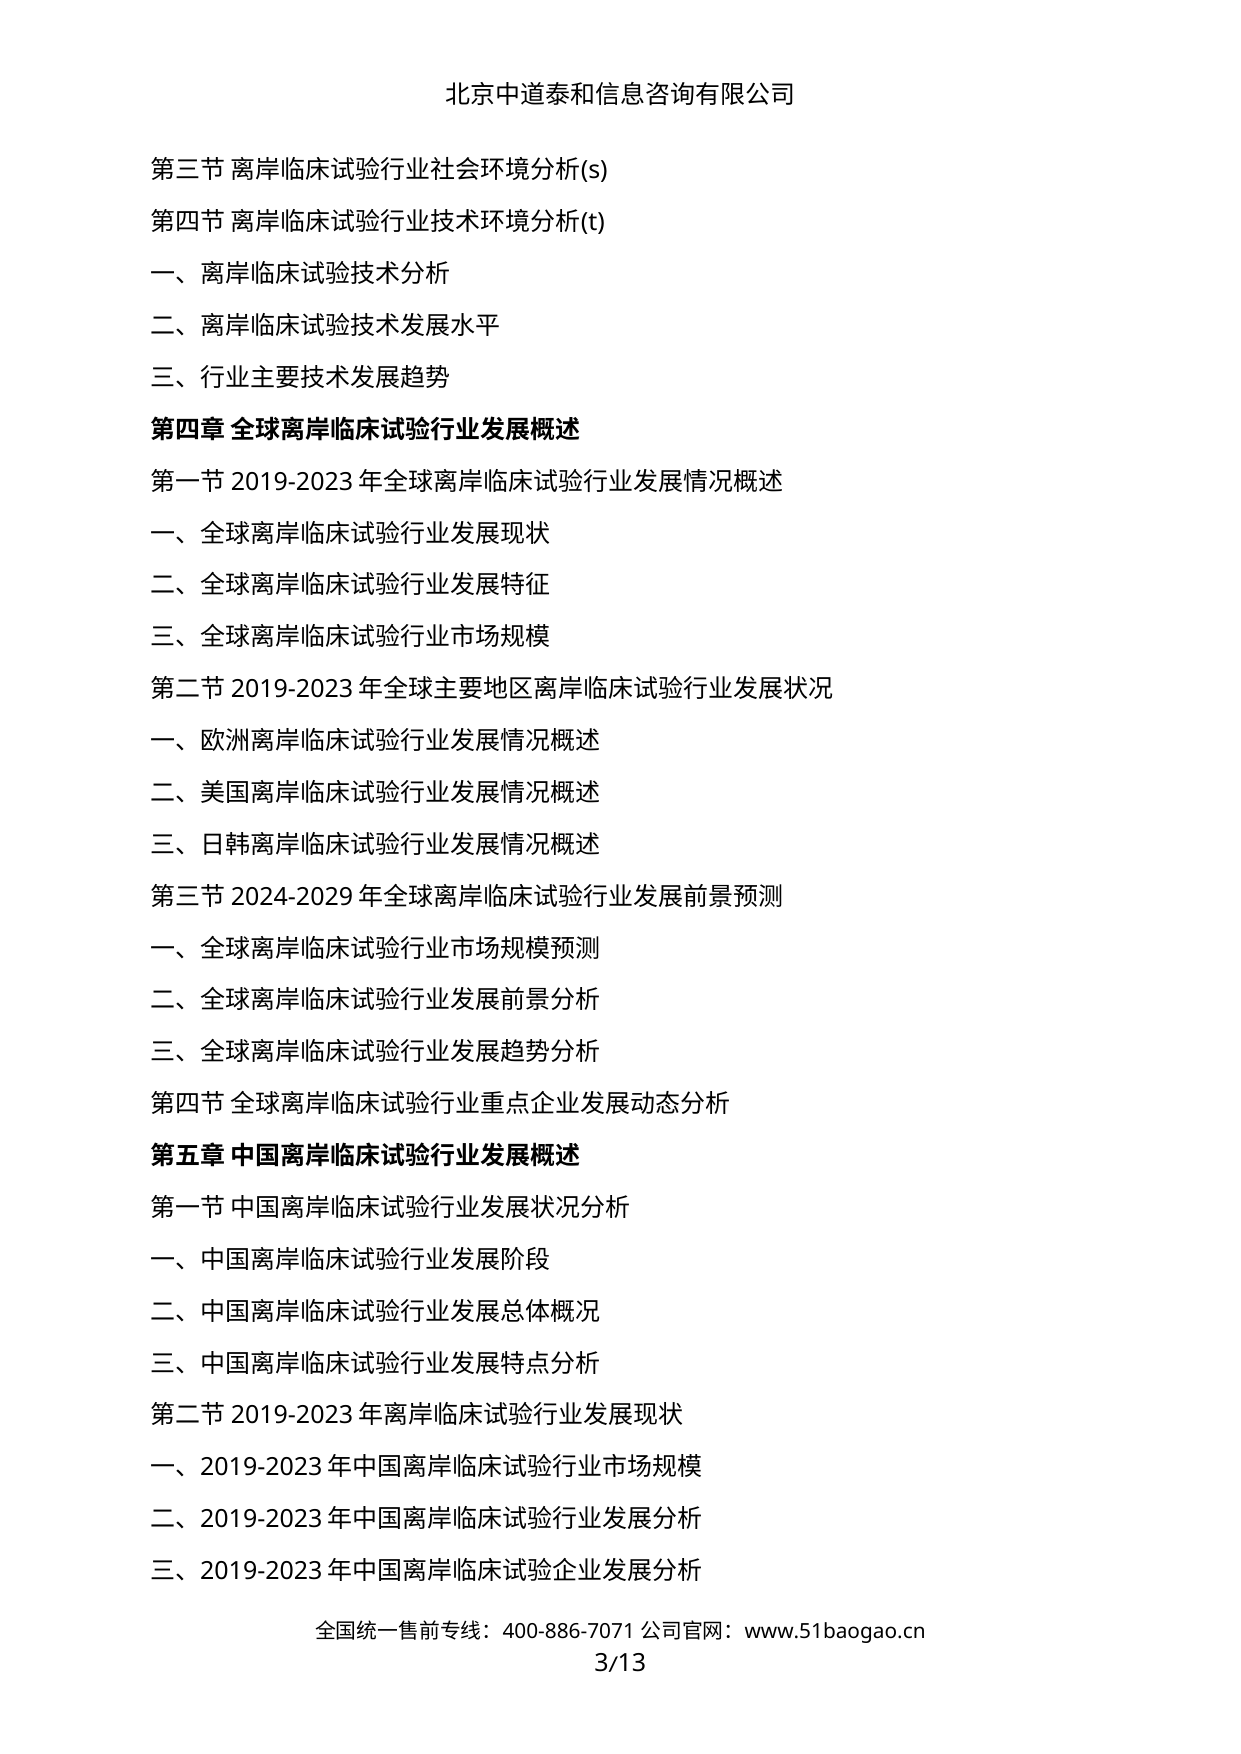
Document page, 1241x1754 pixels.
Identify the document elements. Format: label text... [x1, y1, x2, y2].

text 第四节 全球离岸临床试验行业重点企业发展动态分析 [150, 1084, 1090, 1120]
text 第二节 2019-2023年全球主要地区离岸临床试验行业发展状况 [150, 669, 1090, 705]
text 一、2019-2023年中国离岸临床试验行业市场规模 [150, 1447, 1090, 1483]
text 二、美国离岸临床试验行业发展情况概述 [150, 772, 1090, 809]
text 一、中国离岸临床试验行业发展阶段 [150, 1239, 1090, 1276]
text 三、2019-2023年中国离岸临床试验企业发展分析 [150, 1551, 1090, 1587]
text 三、行业主要技术发展趋势 [150, 357, 1090, 394]
text 第一节 中国离岸临床试验行业发展状况分析 [150, 1187, 1090, 1224]
text 第五章 中国离岸临床试验行业发展概述 [150, 1136, 1090, 1172]
text 一、欧洲离岸临床试验行业发展情况概述 [150, 721, 1090, 757]
text 二、离岸临床试验技术发展水平 [150, 306, 1090, 342]
text 二、全球离岸临床试验行业发展特征 [150, 565, 1090, 601]
text 第四章 全球离岸临床试验行业发展概述 [150, 409, 1090, 446]
text 三、中国离岸临床试验行业发展特点分析 [150, 1343, 1090, 1379]
text 三、全球离岸临床试验行业发展趋势分析 [150, 1032, 1090, 1068]
text 三、全球离岸临床试验行业市场规模 [150, 617, 1090, 653]
text 第二节 2019-2023年离岸临床试验行业发展现状 [150, 1395, 1090, 1431]
text 第一节 2019-2023年全球离岸临床试验行业发展情况概述 [150, 461, 1090, 497]
text 一、全球离岸临床试验行业发展现状 [150, 513, 1090, 549]
text 一、全球离岸临床试验行业市场规模预测 [150, 928, 1090, 964]
text 第三节 2024-2029年全球离岸临床试验行业发展前景预测 [150, 876, 1090, 912]
text 二、中国离岸临床试验行业发展总体概况 [150, 1291, 1090, 1327]
text 一、离岸临床试验技术分析 [150, 254, 1090, 290]
text 二、全球离岸临床试验行业发展前景分析 [150, 980, 1090, 1016]
text 第三节 离岸临床试验行业社会环境分析(s) [150, 150, 1090, 186]
text 二、2019-2023年中国离岸临床试验行业发展分析 [150, 1499, 1090, 1535]
text 第四节 离岸临床试验行业技术环境分析(t) [150, 202, 1090, 238]
text 三、日韩离岸临床试验行业发展情况概述 [150, 824, 1090, 861]
